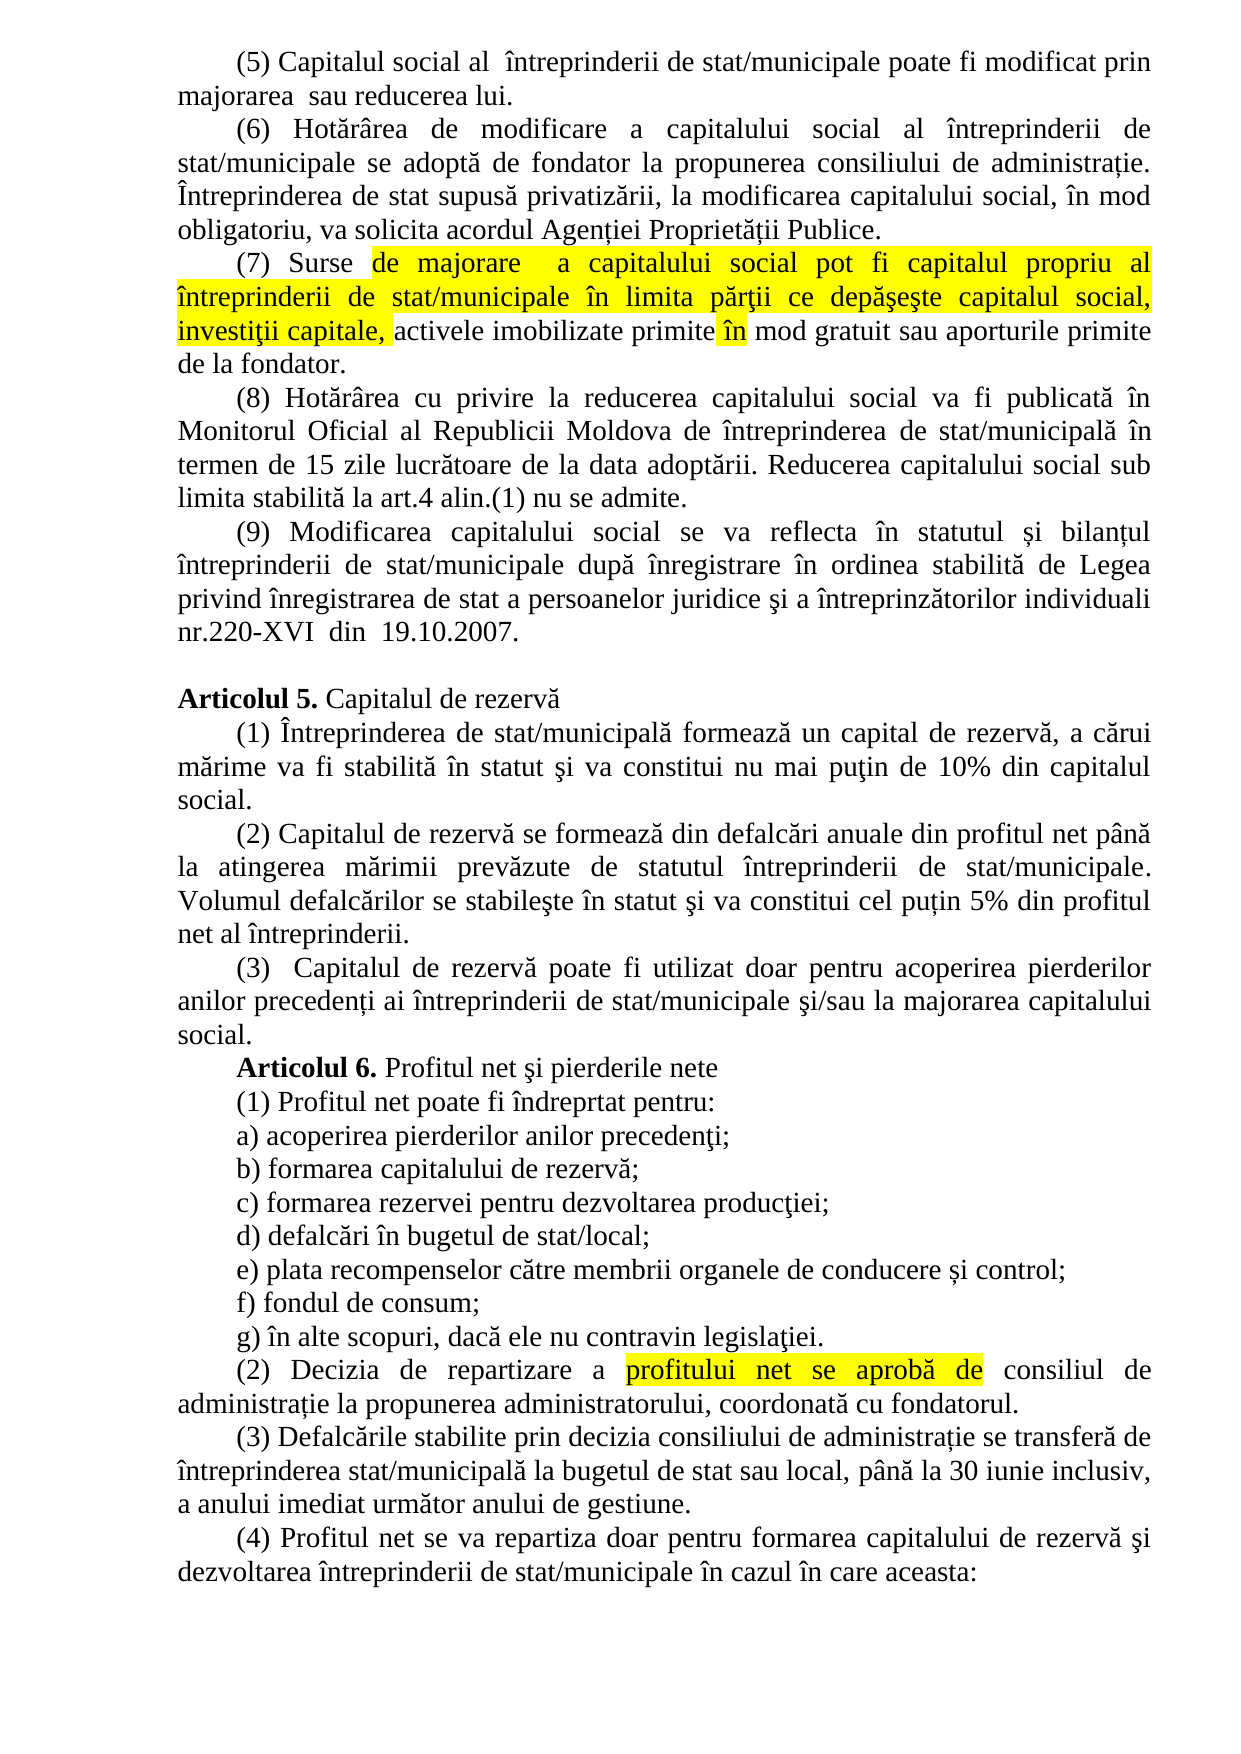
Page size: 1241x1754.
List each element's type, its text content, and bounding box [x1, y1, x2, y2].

text g) în alte scopuri, dacă ele nu contravin legislaţiei. [177, 1319, 1152, 1352]
text (6) Hotărârea de modificare a capitalului social al întreprinderii de stat/municipale se adoptă de fondator la propunerea consiliului de administrație. Întreprinderea de stat supusă privatizării, la modificarea capitalului social, în mod obligatoriu, va solicita acordul Agenției Proprietății Publice. [177, 111, 1152, 246]
text (9) Modificarea capitalului social se va reflecta în statutul și bilanțul întreprinderii de stat/municipale după înregistrare în ordinea stabilită de Legea privind înregistrarea de stat a persoanelor juridice şi a întreprinzătorilor individuali nr.220-XVI din 19.10.2007. [177, 514, 1152, 648]
text (5) Capitalul social al întreprinderii de stat/municipale poate fi modificat prin majorarea sau reducerea lui. [177, 44, 1152, 111]
text (4) Profitul net se va repartiza doar pentru formarea capitalului de rezervă şi dezvoltarea întreprinderii de stat/municipale în cazul în care aceasta: [177, 1520, 1152, 1587]
text (2) Decizia de repartizare a profitului net se aprobă de consiliul de administrație la propunerea administratorului, coordonată cu fondatorul. [177, 1352, 1152, 1419]
text f) fondul de consum; [177, 1285, 1152, 1319]
text (1) Profitul net poate fi îndreprtat pentru: [177, 1084, 1152, 1118]
text b) formarea capitalului de rezervă; [177, 1151, 1152, 1185]
text e) plata recompenselor către membrii organele de conducere și control; [177, 1252, 1152, 1285]
text (2) Capitalul de rezervă se formează din defalcări anuale din profitul net până la atingerea mărimii prevăzute de statutul întreprinderii de stat/municipale. Volumul defalcărilor se stabileşte în statut şi va constitui cel puțin 5% din profitul net al întreprinderii. [177, 816, 1152, 950]
text (8) Hotărârea cu privire la reducerea capitalului social va fi publicată în Monitorul Oficial al Republicii Moldova de întreprinderea de stat/municipală în termen de 15 zile lucrătoare de la data adoptării. Reducerea capitalului social sub limita stabilită la art.4 alin.(1) nu se admite. [177, 380, 1152, 514]
text (3) Defalcările stabilite prin decizia consiliului de administrație se transferă de întreprinderea stat/municipală la bugetul de stat sau local, până la 30 iunie inclusiv, a anului imediat următor anului de gestiune. [177, 1419, 1152, 1520]
text c) formarea rezervei pentru dezvoltarea producţiei; [177, 1185, 1152, 1218]
text Articolul 6. Profitul net şi pierderile nete [177, 1051, 1152, 1084]
text (1) Întreprinderea de stat/municipală formează un capital de rezervă, a cărui mărime va fi stabilită în statut şi va constitui nu mai puţin de 10% din capitalul social. [177, 715, 1152, 816]
text (3) Capitalul de rezervă poate fi utilizat doar pentru acoperirea pierderilor anilor precedenți ai întreprinderii de stat/municipale şi/sau la majorarea capitalului social. [177, 950, 1152, 1051]
text a) acoperirea pierderilor anilor precedenţi; [177, 1118, 1152, 1151]
text (7) Surse de majorare a capitalului social pot fi capitalul propriu al întreprinderii de stat/municipale în limita părţii ce depăşeşte capitalul social, investiţii capitale, activele imobilizate primite în mod gratuit sau aporturile primite de la fondator. [177, 313, 1152, 380]
text d) defalcări în bugetul de stat/local; [177, 1218, 1152, 1252]
text Articolul 5. Capitalul de rezervă [177, 648, 1152, 715]
